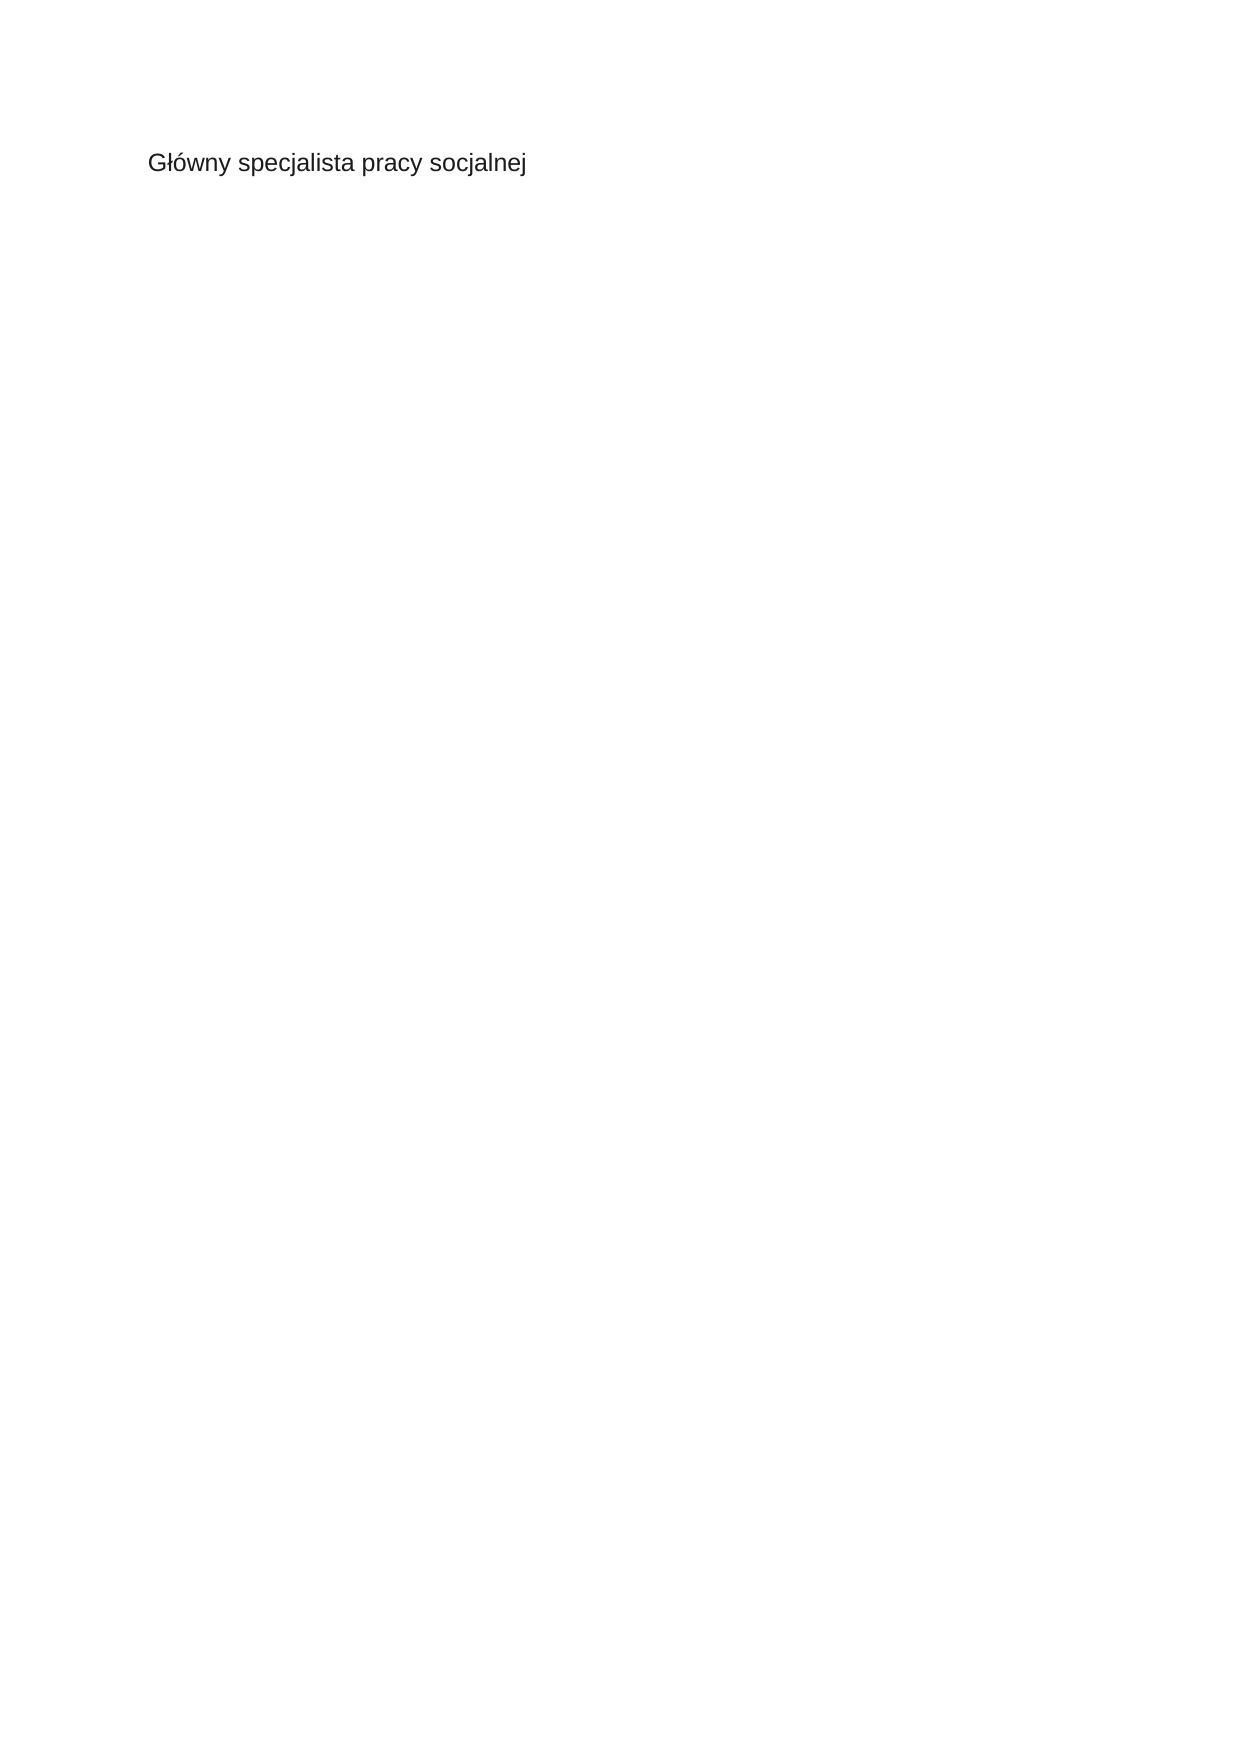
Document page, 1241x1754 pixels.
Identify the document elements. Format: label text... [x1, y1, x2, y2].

text Główny specjalista pracy socjalnej [148, 148, 1093, 176]
